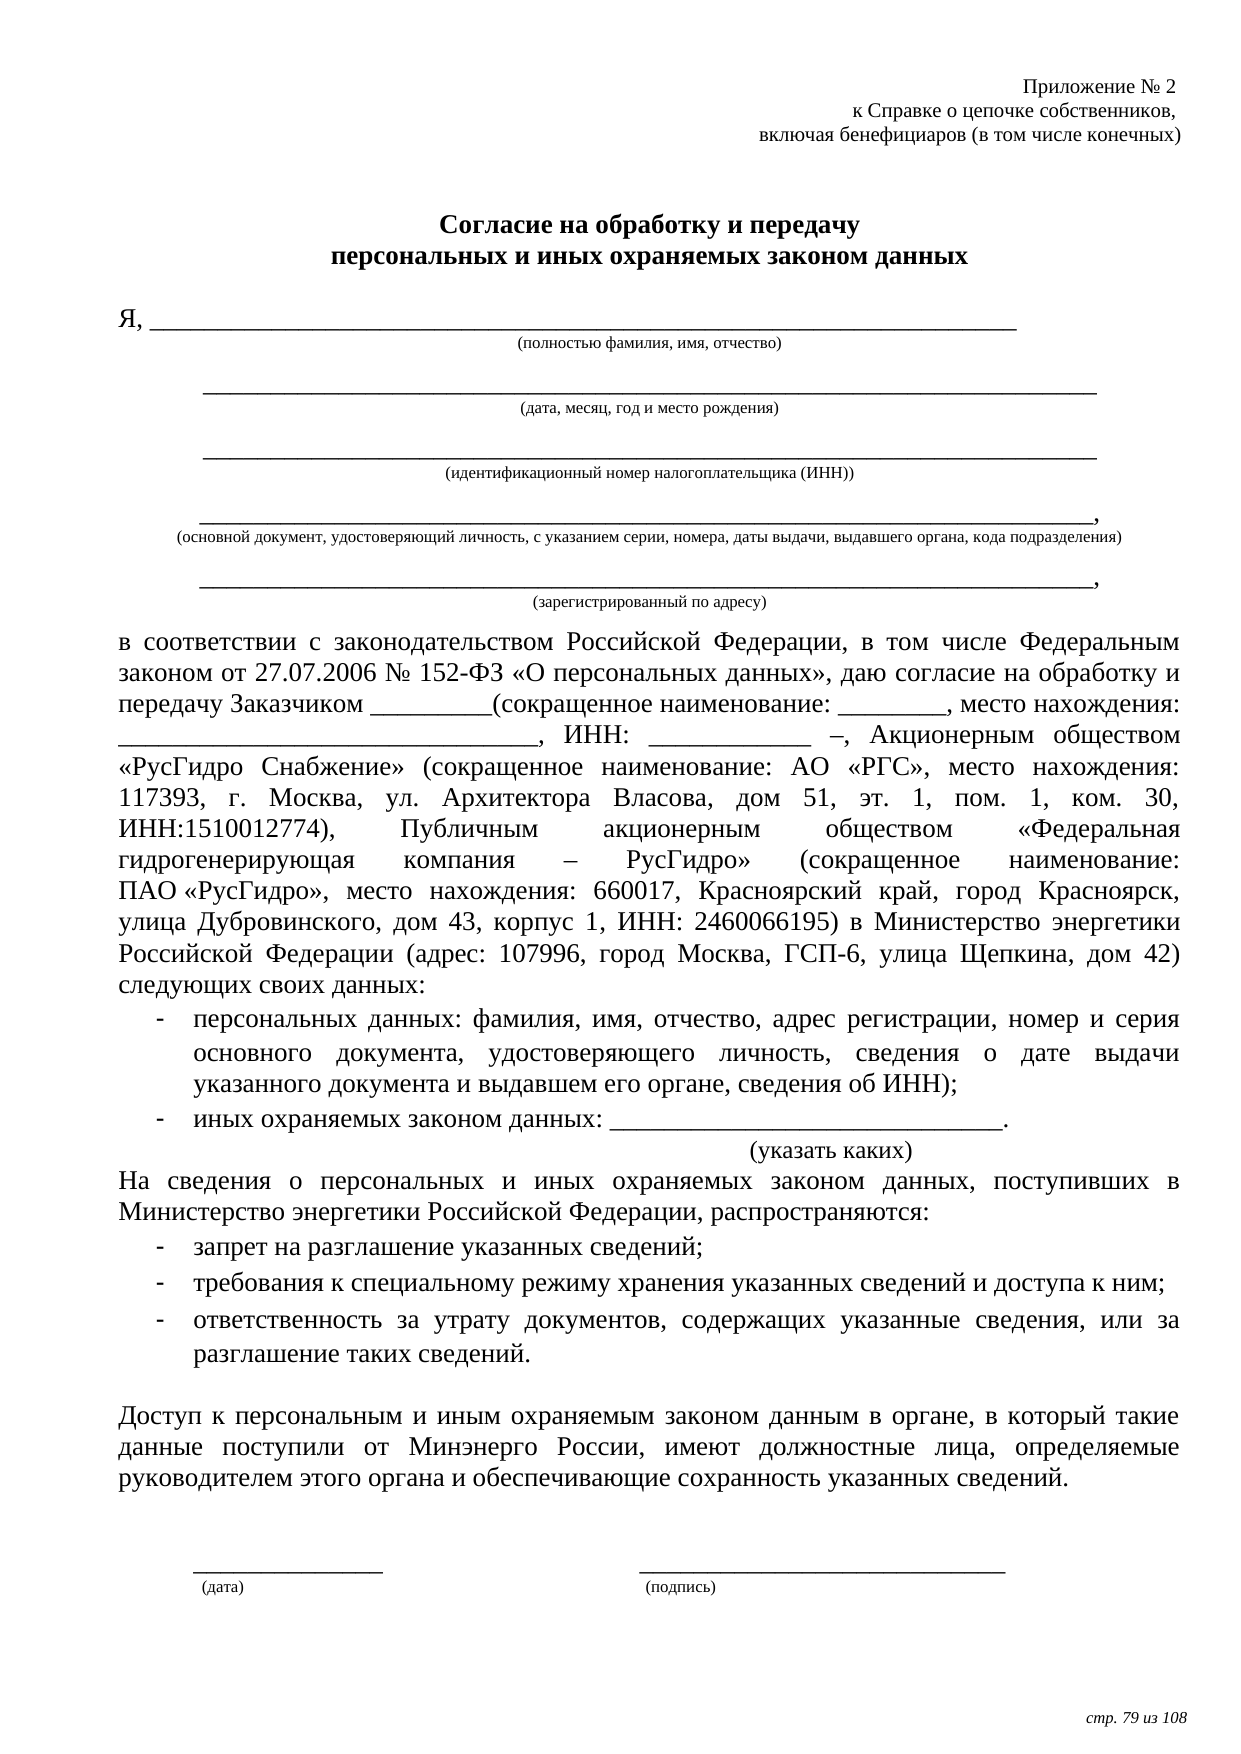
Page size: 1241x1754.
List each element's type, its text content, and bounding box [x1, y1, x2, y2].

list требования к специальному режиму хранения указанных сведений и доступа к ним; [156, 1263, 1181, 1300]
text Согласие на обработку и передачу персональных и иных охраняемых законом данных [118, 208, 1181, 271]
text (дата) (подпись) [134, 1576, 1181, 1610]
text (дата, месяц, год и место рождения) [118, 398, 1181, 431]
text __________________________________________________________________, [118, 496, 1181, 527]
text На сведения о персональных и иных охраняемых законом данных, поступивших в Министерство энергетики Российской Федерации, распространяются: [118, 1164, 1181, 1226]
text __________________________________________________________________ [118, 366, 1181, 398]
text (зарегистрированный по адресу) [118, 592, 1181, 625]
text ______________ ___________________________ [193, 1545, 1181, 1576]
text Я, ________________________________________________________________ [118, 302, 1181, 333]
text __________________________________________________________________ [118, 431, 1181, 462]
text (идентификационный номер налогоплательщика (ИНН)) [118, 462, 1181, 496]
list ответственность за утрату документов, содержащих указанные сведения, или за разглашение таких сведений. [156, 1300, 1181, 1368]
list запрет на разглашение указанных сведений; [156, 1226, 1181, 1263]
list персональных данных: фамилия, имя, отчество, адрес регистрации, номер и серия основного документа, удостоверяющего личность, сведения о дате выдачи указанного документа и выдавшем его органе, сведения об ИНН); [156, 999, 1181, 1098]
text (основной документ, удостоверяющий личность, с указанием серии, номера, даты выдачи, выдавшего органа, кода подразделения) [118, 527, 1181, 561]
text __________________________________________________________________, [118, 561, 1181, 592]
text (полностью фамилия, имя, отчество) [118, 333, 1181, 366]
text Доступ к персональным и иным охраняемым законом данным в органе, в который такие данные поступили от Минэнерго России, имеют должностные лица, определяемые руководителем этого органа и обеспечивающие сохранность указанных сведений. [118, 1399, 1181, 1492]
text (указать каких) [118, 1135, 1181, 1164]
list иных охраняемых законом данных: _____________________________. [156, 1098, 1181, 1135]
text Приложение № 2 к Справке о цепочке собственников, включая бенефициаров (в том числе конечных) [118, 74, 1181, 146]
text в соответствии с законодательством Российской Федерации, в том числе Федеральным законом от 27.07.2006 № 152-ФЗ «О персональных данных», даю согласие на обработку и передачу Заказчиком _________(сокращенное наименование: ________, место нахождения: _______________________________, ИНН: ____________ –, Акционерным обществом «РусГидро Снабжение» (сокращенное наименование: АО «РГС», место нахождения: 117393, г. Москва, ул. Архитектора Власова, дом 51, эт. 1, пом. 1, ком. 30, ИНН:1510012774), Публичным акционерным обществом «Федеральная гидрогенерирующая компания – РусГидро» (сокращенное наименование: ПАО «РусГидро», место нахождения: 660017, Красноярский край, город Красноярск, улица Дубровинского, дом 43, корпус 1, ИНН: 2460066195) в Министерство энергетики Российской Федерации (адрес: 107996, город Москва, ГСП-6, улица Щепкина, дом 42) следующих своих данных: [118, 625, 1181, 999]
